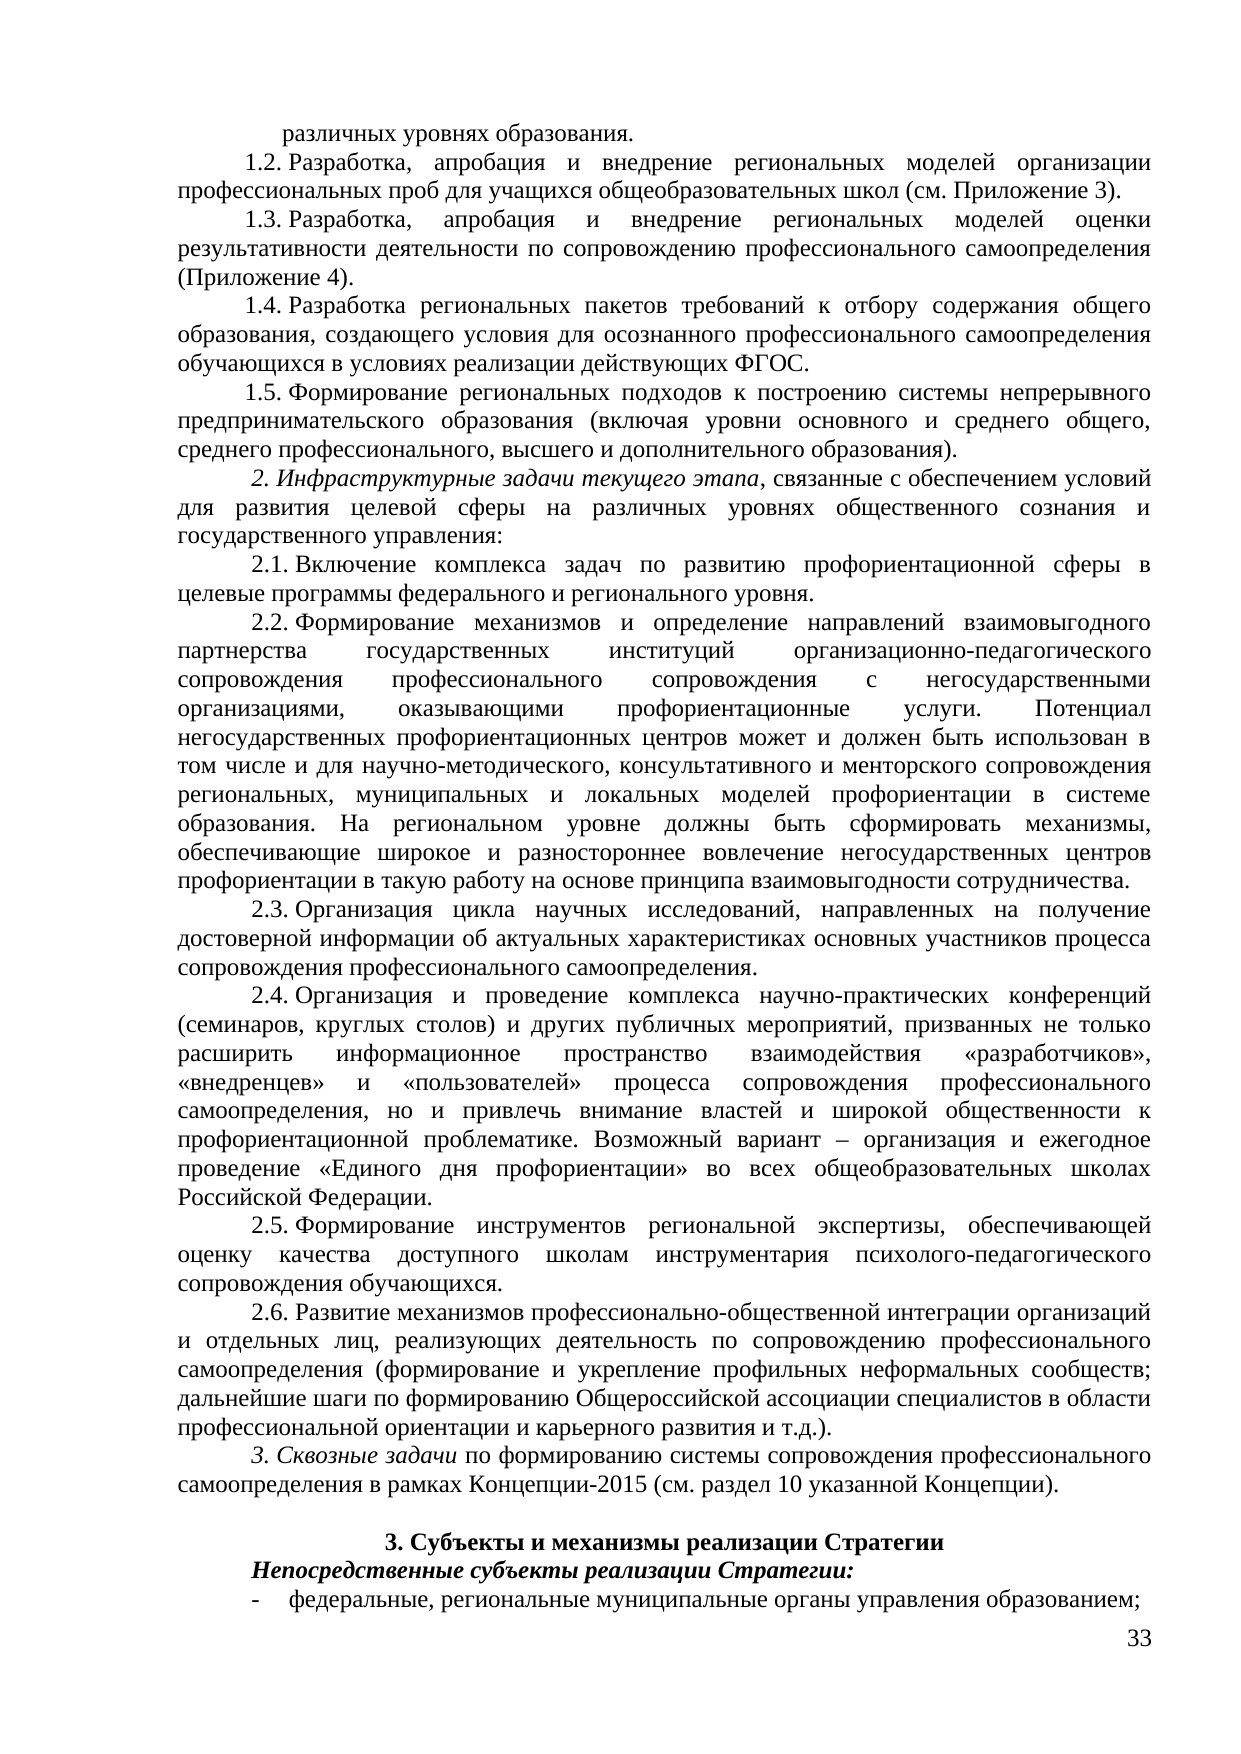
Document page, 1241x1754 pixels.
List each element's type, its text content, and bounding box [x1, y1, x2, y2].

list 2.3. Организация цикла научных исследований, направленных на получение достоверной информации об актуальных характеристиках основных участников процесса сопровождения профессионального самоопределения. [177, 894, 1152, 981]
text 3. Сквозные задачи по формированию системы сопровождения профессионального самоопределения в рамках Концепции-2015 (см. раздел 10 указанной Концепции). [177, 1441, 1152, 1498]
text Непосредственные субъекты реализации Стратегии: [177, 1556, 1152, 1584]
list федеральные, региональные муниципальные органы управления образованием; [251, 1584, 1152, 1613]
list 1.4. Разработка региональных пакетов требований к отбору содержания общего образования, создающего условия для осознанного профессионального самоопределения обучающихся в условиях реализации действующих ФГОС. [177, 291, 1152, 377]
list 1.5. Формирование региональных подходов к построению системы непрерывного предпринимательского образования (включая уровни основного и среднего общего, среднего профессионального, высшего и дополнительного образования). [177, 377, 1152, 463]
text 2. Инфраструктурные задачи текущего этапа, связанные с обеспечением условий для развития целевой сферы на различных уровнях общественного сознания и государственного управления: [177, 463, 1152, 549]
list 2.5. Формирование инструментов региональной экспертизы, обеспечивающей оценку качества доступного школам инструментария психолого-педагогического сопровождения обучающихся. [177, 1211, 1152, 1297]
list 2.4. Организация и проведение комплекса научно-практических конференций (семинаров, круглых столов) и других публичных мероприятий, призванных не только расширить информационное пространство взаимодействия «разработчиков», «внедренцев» и «пользователей» процесса сопровождения профессионального самоопределения, но и привлечь внимание властей и широкой общественности к профориентационной проблематике. Возможный вариант – организация и ежегодное проведение «Единого дня профориентации» во всех общеобразовательных школах Российской Федерации. [177, 981, 1152, 1211]
list 1.2. Разработка, апробация и внедрение региональных моделей организации профессиональных проб для учащихся общеобразовательных школ (см. Приложение 3). [177, 147, 1152, 204]
list 2.2. Формирование механизмов и определение направлений взаимовыгодного партнерства государственных институций организационно-педагогического сопровождения профессионального сопровождения с негосударственными организациями, оказывающими профориентационные услуги. Потенциал негосударственных профориентационных центров может и должен быть использован в том числе и для научно-методического, консультативного и менторского сопровождения региональных, муниципальных и локальных моделей профориентации в системе образования. На региональном уровне должны быть сформировать механизмы, обеспечивающие широкое и разностороннее вовлечение негосударственных центров профориентации в такую работу на основе принципа взаимовыгодности сотрудничества. [177, 607, 1152, 894]
list 2.1. Включение комплекса задач по развитию профориентационной сферы в целевые программы федерального и регионального уровня. [177, 549, 1152, 607]
list 1.3. Разработка, апробация и внедрение региональных моделей оценки результативности деятельности по сопровождению профессионального самоопределения (Приложение 4). [177, 204, 1152, 291]
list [244, 118, 1152, 147]
list 2.6. Развитие механизмов профессионально-общественной интеграции организаций и отдельных лиц, реализующих деятельность по сопровождению профессионального самоопределения (формирование и укрепление профильных неформальных сообществ; дальнейшие шаги по формированию Общероссийской ассоциации специалистов в области профессиональной ориентации и карьерного развития и т.д.). [177, 1297, 1152, 1441]
text 3. Субъекты и механизмы реализации Стратегии [177, 1527, 1152, 1556]
